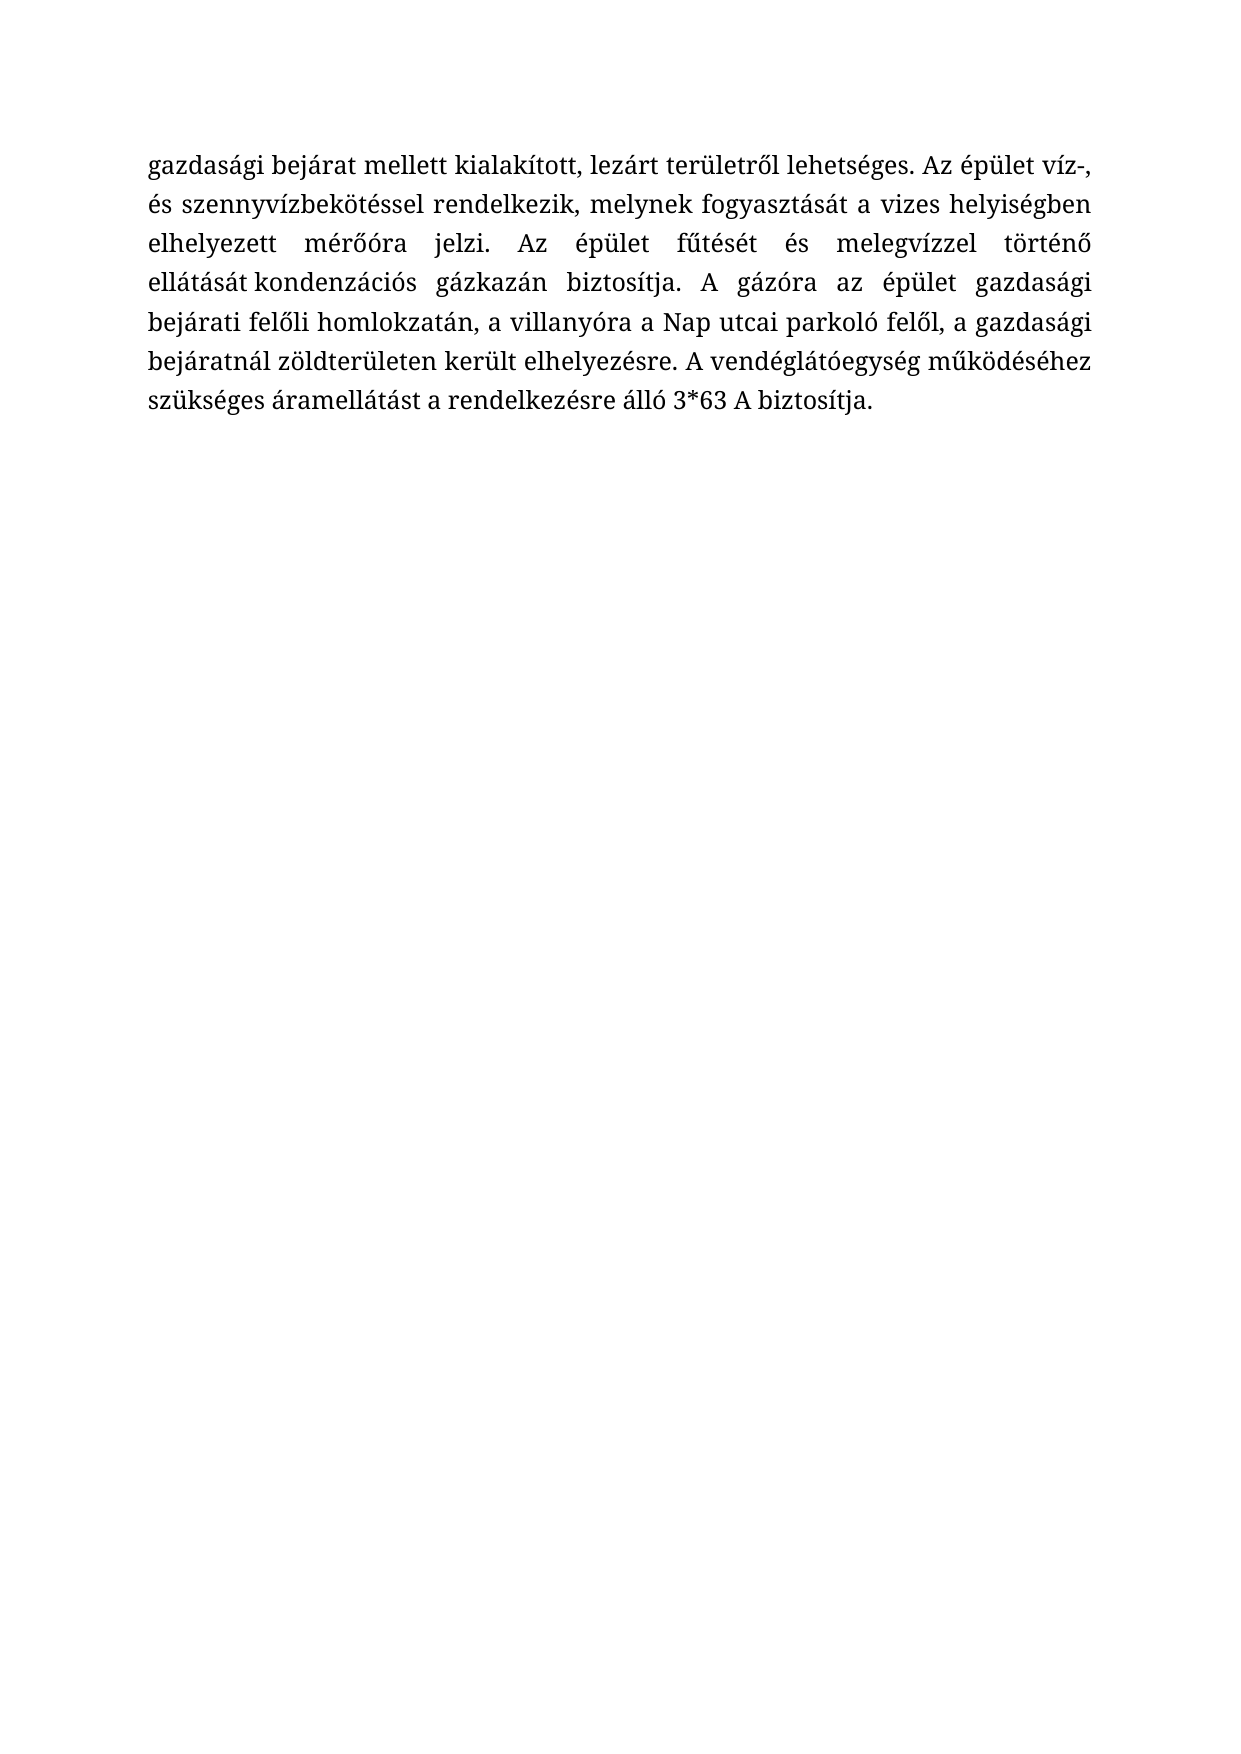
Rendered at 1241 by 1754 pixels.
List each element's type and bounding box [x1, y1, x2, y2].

text [148, 148, 1093, 417]
